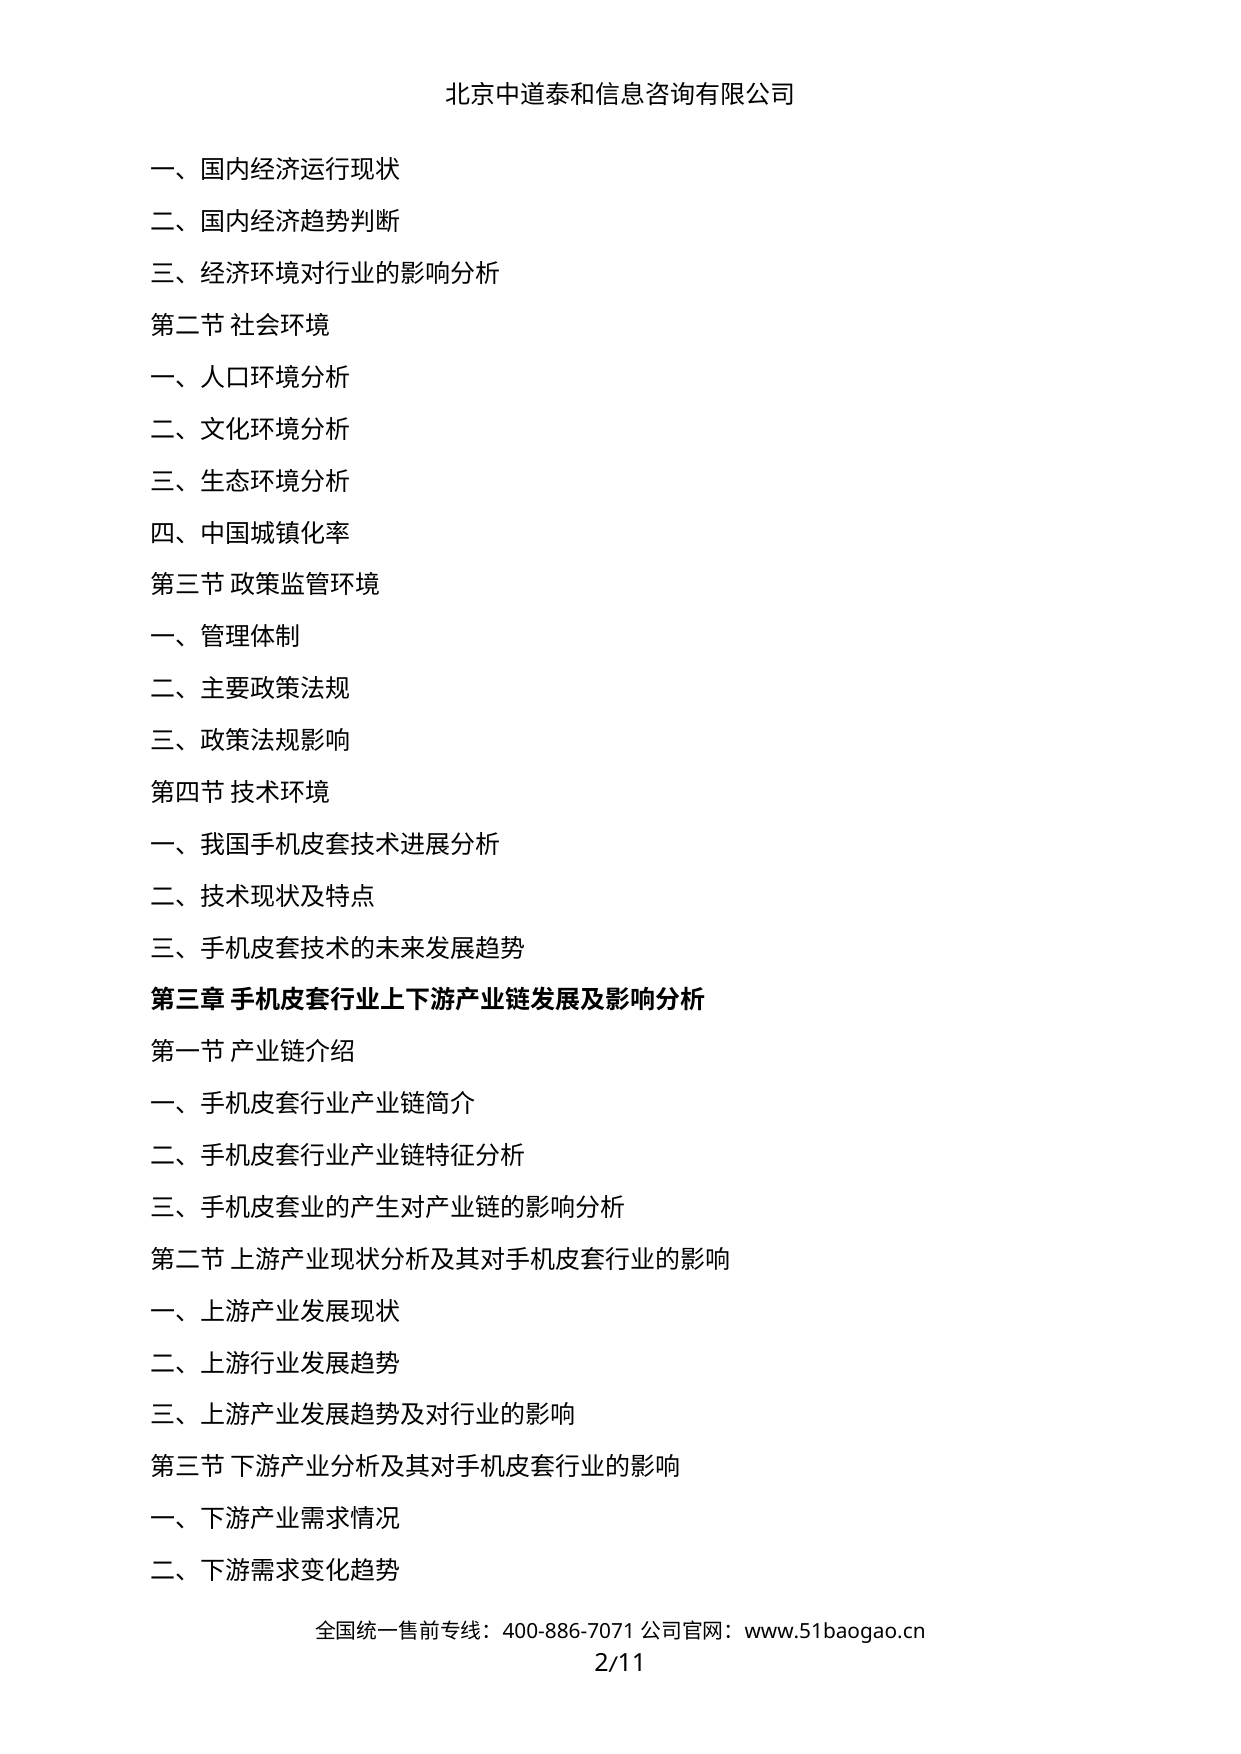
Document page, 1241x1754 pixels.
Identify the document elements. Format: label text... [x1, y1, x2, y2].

text 一、手机皮套行业产业链简介 [150, 1084, 1090, 1120]
text 一、人口环境分析 [150, 357, 1090, 394]
text 第二节 社会环境 [150, 306, 1090, 342]
text 第三节 下游产业分析及其对手机皮套行业的影响 [150, 1447, 1090, 1483]
text 第一节 产业链介绍 [150, 1032, 1090, 1068]
text 一、管理体制 [150, 617, 1090, 653]
text 一、上游产业发展现状 [150, 1291, 1090, 1327]
text 三、政策法规影响 [150, 721, 1090, 757]
text 三、上游产业发展趋势及对行业的影响 [150, 1395, 1090, 1431]
text 第二节 上游产业现状分析及其对手机皮套行业的影响 [150, 1239, 1090, 1276]
text 四、中国城镇化率 [150, 513, 1090, 549]
text 二、上游行业发展趋势 [150, 1343, 1090, 1379]
text 二、技术现状及特点 [150, 876, 1090, 912]
text 二、下游需求变化趋势 [150, 1551, 1090, 1587]
text 第三章 手机皮套行业上下游产业链发展及影响分析 [150, 980, 1090, 1016]
text 三、生态环境分析 [150, 461, 1090, 497]
text 二、国内经济趋势判断 [150, 202, 1090, 238]
text 二、文化环境分析 [150, 409, 1090, 446]
text 第三节 政策监管环境 [150, 565, 1090, 601]
text 一、国内经济运行现状 [150, 150, 1090, 186]
text 一、下游产业需求情况 [150, 1499, 1090, 1535]
text 第四节 技术环境 [150, 772, 1090, 809]
text 一、我国手机皮套技术进展分析 [150, 824, 1090, 861]
text 二、手机皮套行业产业链特征分析 [150, 1136, 1090, 1172]
text 三、手机皮套业的产生对产业链的影响分析 [150, 1187, 1090, 1224]
text 二、主要政策法规 [150, 669, 1090, 705]
text 三、经济环境对行业的影响分析 [150, 254, 1090, 290]
text 三、手机皮套技术的未来发展趋势 [150, 928, 1090, 964]
